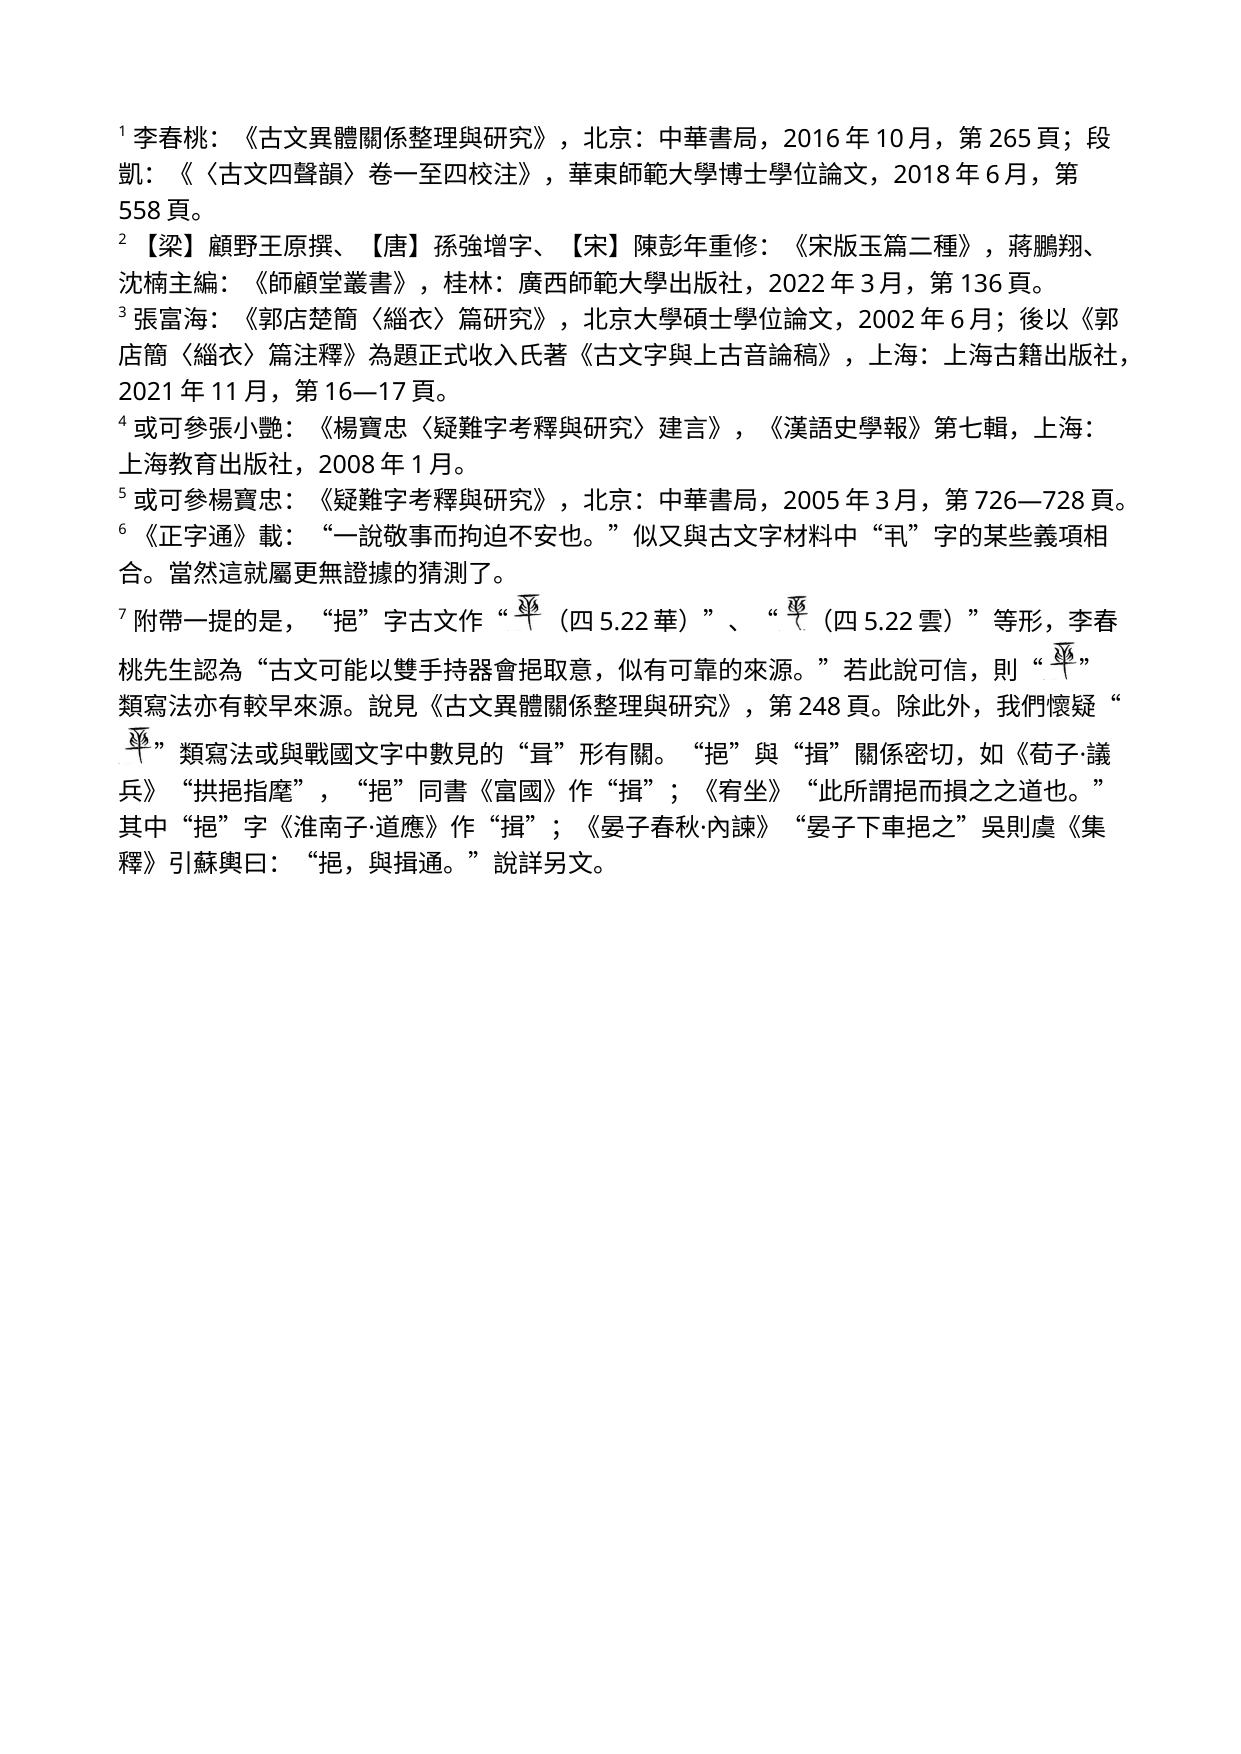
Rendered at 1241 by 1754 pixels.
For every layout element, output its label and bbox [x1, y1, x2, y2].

picture [507, 589, 544, 631]
picture [778, 589, 809, 631]
picture [118, 722, 155, 764]
picture [1043, 637, 1080, 680]
